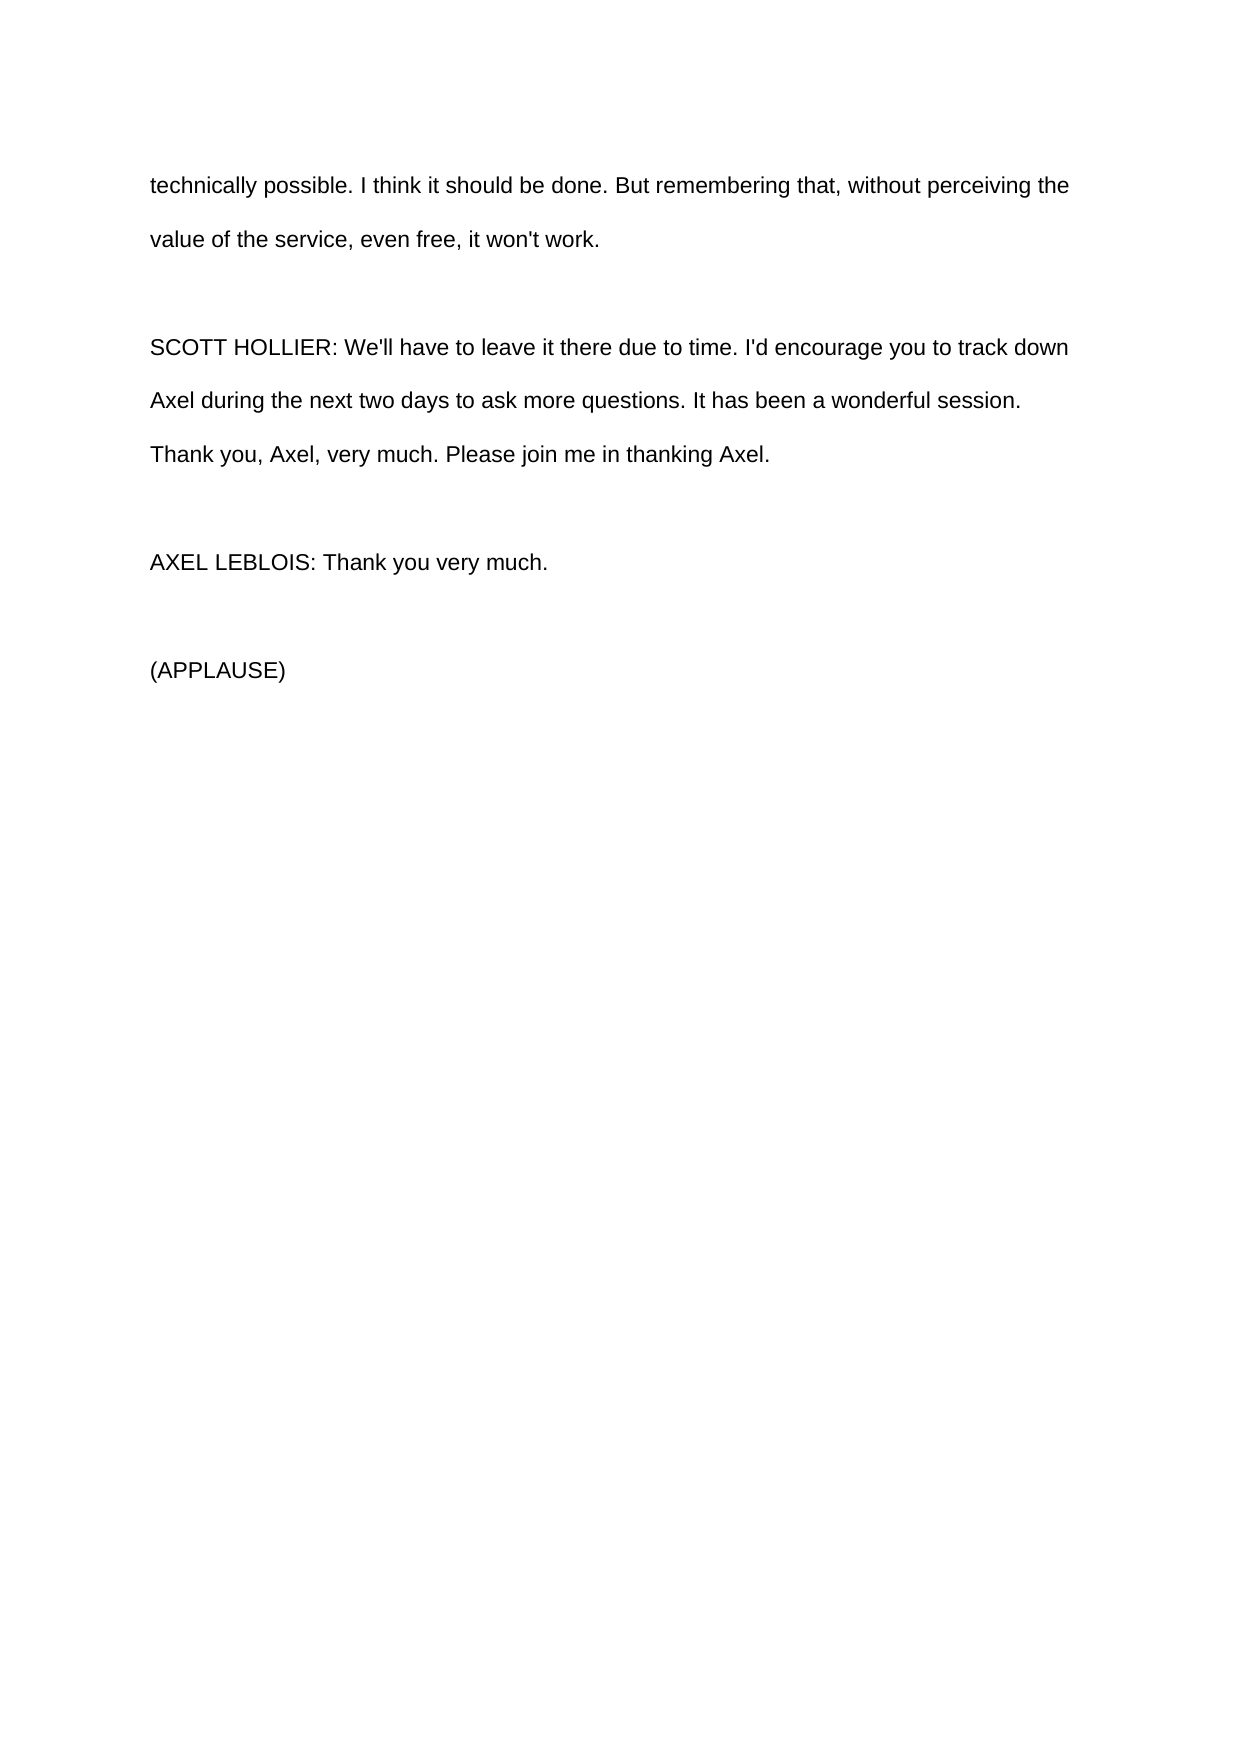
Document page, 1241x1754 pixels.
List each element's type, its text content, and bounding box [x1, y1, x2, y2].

text AXEL LEBLOIS: Thank you very much. [149, 528, 1090, 582]
text SCOTT HOLLIER: We'll have to leave it there due to time. I'd encourage you to track down Axel during the next two days to ask more questions. It has been a wonderful session. Thank you, Axel, very much. Please join me in thanking Axel. [149, 312, 1090, 474]
text (APPLAUSE) [149, 636, 1090, 689]
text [149, 150, 1090, 258]
